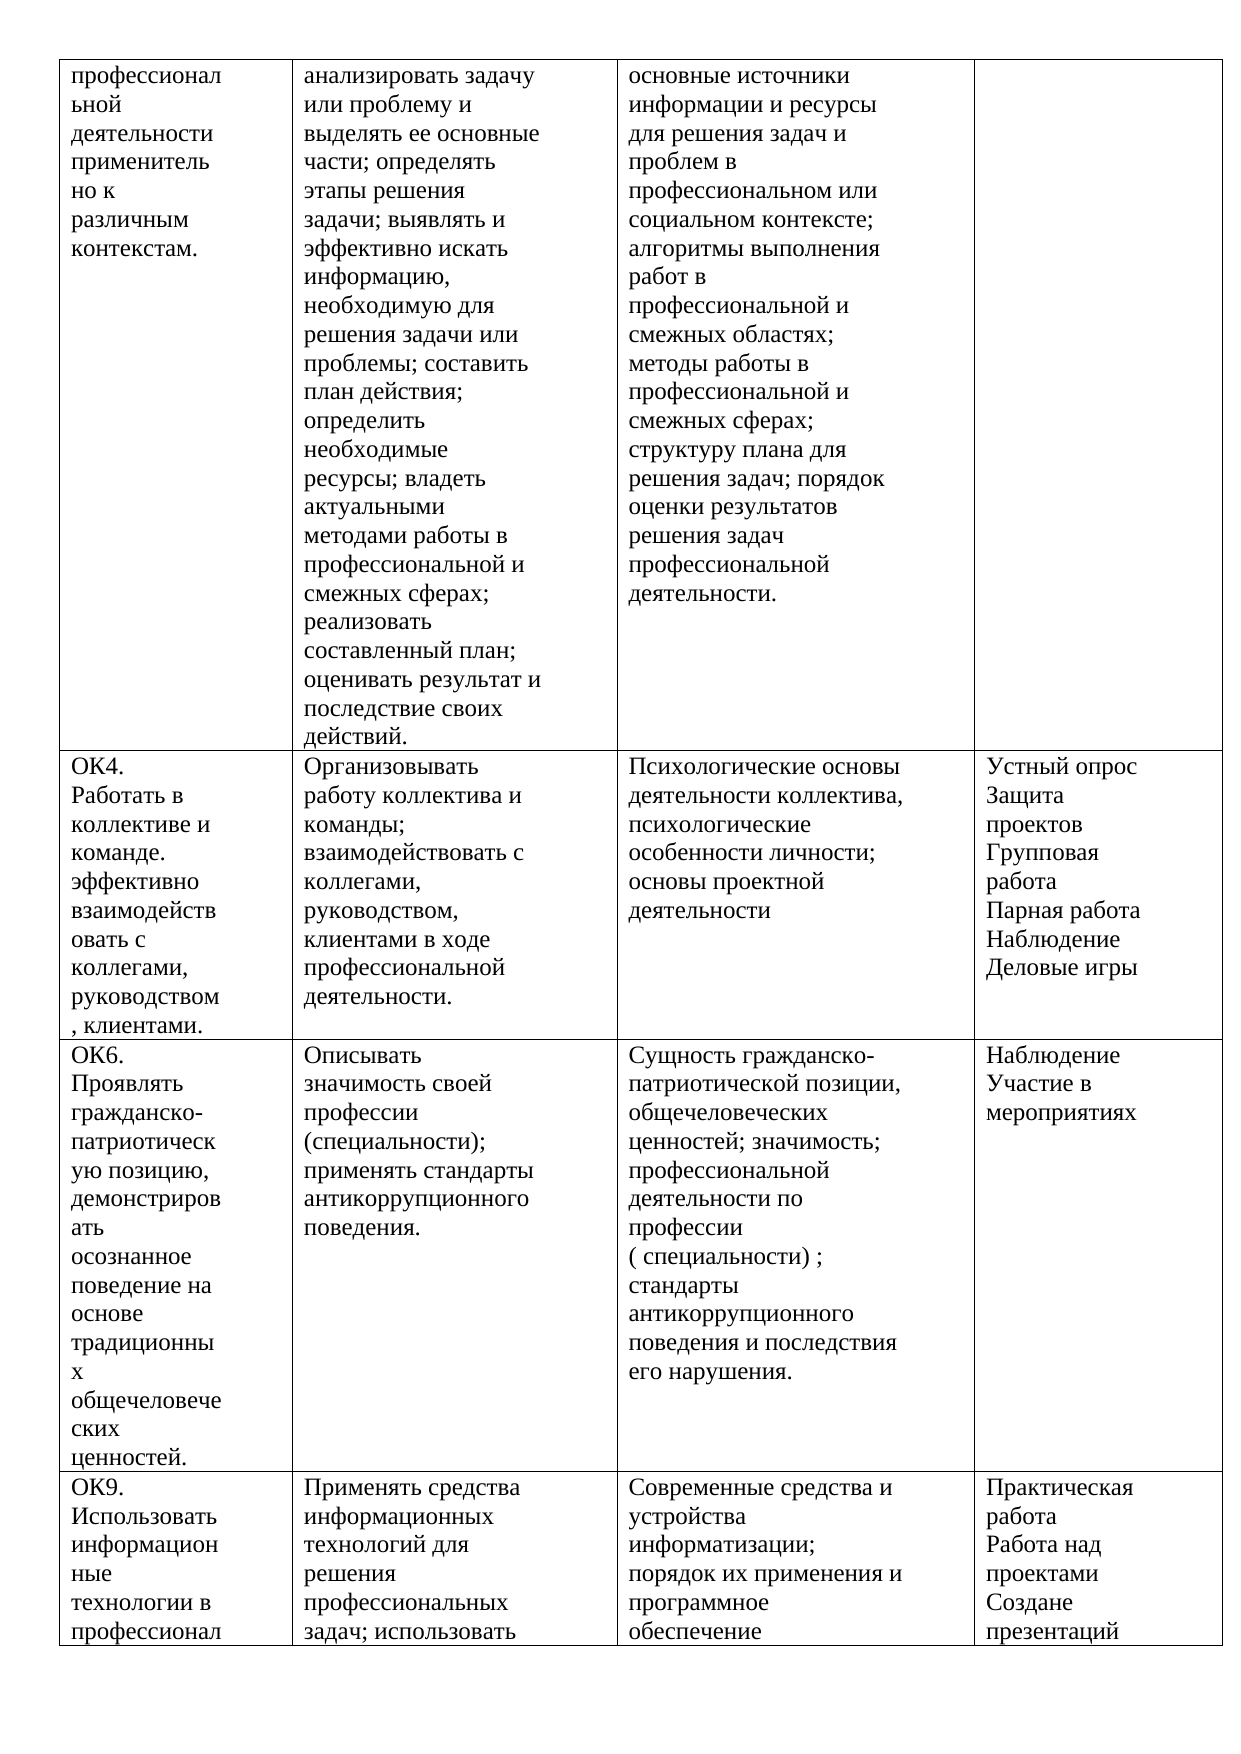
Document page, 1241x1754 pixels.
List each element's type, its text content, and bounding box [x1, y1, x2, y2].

table_cell Устный опрос Защита проектов Групповая работа Парная работа Наблюдение Деловые игры [975, 751, 1222, 1039]
table_cell Психологические основы деятельности коллектива, психологические особенности личности; основы проектной деятельности [618, 751, 974, 1039]
table_cell Наблюдение Участие в мероприятиях [975, 1040, 1222, 1471]
table_cell ОК4. Работать в коллективе и команде. эффективно взаимодействовать с коллегами, руководством, клиентами. [60, 751, 292, 1039]
table_cell Описывать значимость своей профессии (специальности); применять стандарты антикоррупционного поведения. [293, 1040, 617, 1471]
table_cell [975, 60, 1222, 750]
table_cell Организовывать работу коллектива и команды; взаимодействовать с коллегами, руководством, клиентами в ходе профессиональной деятельности. [293, 751, 617, 1039]
table_cell Сущность гражданско-патриотической позиции, общечеловеческих ценностей; значимость; профессиональной деятельности по профессии ( специальности) ; стандарты антикоррупционного поведения и последствия его нарушения. [618, 1040, 974, 1471]
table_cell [618, 1472, 974, 1644]
table_cell ОК6. Проявлять гражданско-патриотическую позицию, демонстрировать осознанное поведение на основе традиционных общечеловеческих ценностей. [60, 1040, 292, 1471]
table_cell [293, 60, 617, 750]
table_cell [293, 1472, 617, 1644]
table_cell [975, 1472, 1222, 1644]
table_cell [60, 1472, 292, 1644]
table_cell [618, 60, 974, 750]
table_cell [60, 60, 292, 750]
